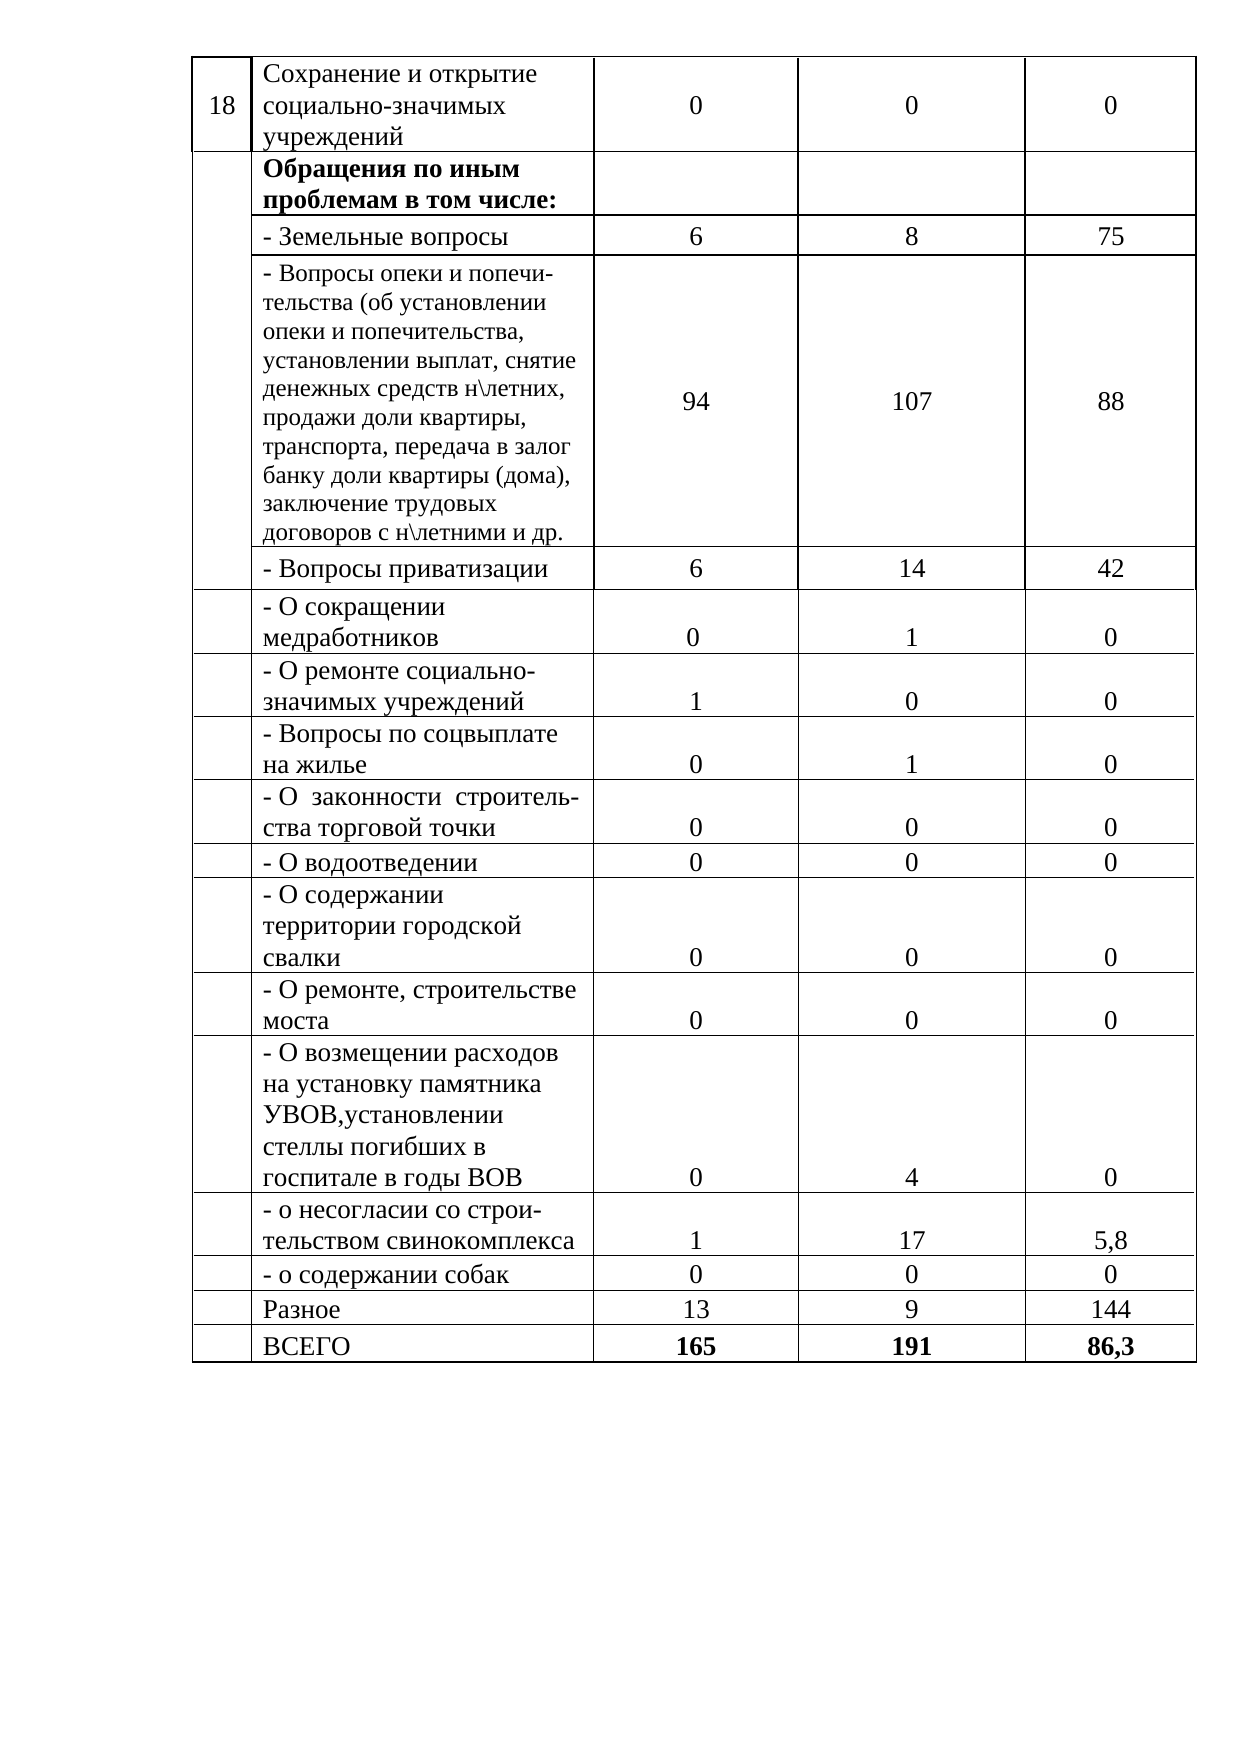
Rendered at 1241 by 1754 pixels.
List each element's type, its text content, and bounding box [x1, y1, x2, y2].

table_cell 165 [594, 1325, 798, 1361]
table_cell 6 [595, 216, 797, 254]
table_cell - О водоотведении [252, 844, 593, 877]
table_cell 0 [594, 1256, 798, 1290]
table_cell ВСЕГО [252, 1325, 593, 1361]
table_cell 0 [594, 1036, 798, 1192]
table_cell 86,3 [1026, 1324, 1196, 1361]
table_cell 107 [799, 256, 1024, 546]
table_cell 0 [1026, 716, 1196, 779]
table_cell 5,8 [1026, 1192, 1196, 1255]
table_cell 1 [594, 654, 798, 716]
table_cell 1 [799, 717, 1025, 779]
table_cell - о несогласии со строи-тельством свинокомплекса [252, 1193, 593, 1255]
table_cell [193, 717, 251, 779]
table_cell [193, 1036, 251, 1192]
table_cell 94 [595, 256, 797, 546]
table_cell - о содержании собак [252, 1256, 593, 1290]
table_cell 0 [799, 973, 1025, 1035]
table_cell 0 [799, 654, 1025, 716]
table_cell 1 [594, 1193, 798, 1255]
table_cell 0 [799, 57, 1025, 151]
table_cell - О содержании территории городской свалки [252, 878, 593, 972]
table_cell [193, 780, 251, 843]
table_cell 0 [1026, 972, 1196, 1035]
table_cell 0 [1026, 779, 1196, 843]
table_cell 0 [799, 844, 1025, 877]
table_cell 18 [193, 58, 250, 151]
table_cell 9 [799, 1291, 1025, 1324]
table_cell 0 [1026, 57, 1195, 151]
table_cell [193, 590, 251, 653]
table_cell 0 [594, 780, 798, 843]
table_cell - Вопросы по соцвыплате на жилье [252, 717, 593, 779]
table_cell 0 [1026, 653, 1196, 716]
table_cell - Земельные вопросы [252, 216, 593, 254]
table_cell [193, 152, 251, 589]
table_cell [799, 152, 1024, 214]
table_cell [193, 1193, 251, 1255]
table_cell 191 [799, 1325, 1025, 1361]
table_cell - О ремонте, строительстве моста [252, 973, 593, 1035]
table_cell 0 [799, 878, 1025, 972]
table_cell [193, 1256, 251, 1290]
table_cell - О возмещении расходов на установку памятника УВОВ,установлении стеллы погибших в госпитале в годы ВОВ [252, 1036, 593, 1192]
table_cell 144 [1026, 1290, 1196, 1324]
table_cell Обращения по иным проблемам в том числе: [252, 152, 593, 214]
table_cell 0 [594, 973, 798, 1035]
table_cell 0 [594, 717, 798, 779]
table_cell 14 [799, 547, 1024, 589]
table_cell 6 [595, 547, 797, 589]
table_cell 0 [799, 780, 1025, 843]
table_cell [193, 654, 251, 716]
table_cell 75 [1026, 216, 1195, 254]
table_cell [193, 878, 251, 972]
table_cell 0 [594, 844, 798, 877]
table_cell 17 [799, 1193, 1025, 1255]
table_cell 0 [1026, 589, 1196, 653]
table_cell - О ремонте социально-значимых учреждений [252, 654, 593, 716]
table_cell [193, 844, 251, 877]
table_cell - Вопросы приватизации [252, 547, 593, 589]
table_cell [193, 973, 251, 1035]
table_cell - Вопросы опеки и попечи- тельства (об установлении опеки и попечительства, установлении выплат, снятие денежных средств н\летних, продажи доли квартиры, транспорта, передача в залог банку доли квартиры (дома), заключение трудовых договоров с н\летними и др. [252, 256, 593, 546]
table_cell 88 [1026, 256, 1195, 546]
table_cell - О сокращении медработников [252, 590, 593, 653]
table_cell Разное [252, 1291, 593, 1324]
table_cell 0 [595, 57, 798, 151]
table_cell [193, 1325, 251, 1361]
table_cell [193, 1291, 251, 1324]
table_cell [1026, 152, 1195, 214]
table_cell 0 [1026, 1035, 1196, 1192]
table_cell 0 [1026, 843, 1196, 877]
table_cell 0 [594, 590, 798, 653]
table_cell 0 [1026, 1255, 1196, 1290]
table_cell 1 [799, 590, 1025, 653]
table_cell - О законности строитель-ства торговой точки [252, 780, 593, 843]
table_cell 0 [1026, 877, 1196, 972]
table_cell 0 [594, 878, 798, 972]
table_cell 8 [799, 216, 1024, 254]
table_cell 4 [799, 1036, 1025, 1192]
table_cell 13 [594, 1291, 798, 1324]
table_cell [595, 152, 797, 214]
table_cell Сохранение и открытие социально-значимых учреждений [253, 57, 594, 151]
table_cell 0 [799, 1256, 1025, 1290]
table_cell 42 [1026, 547, 1195, 589]
